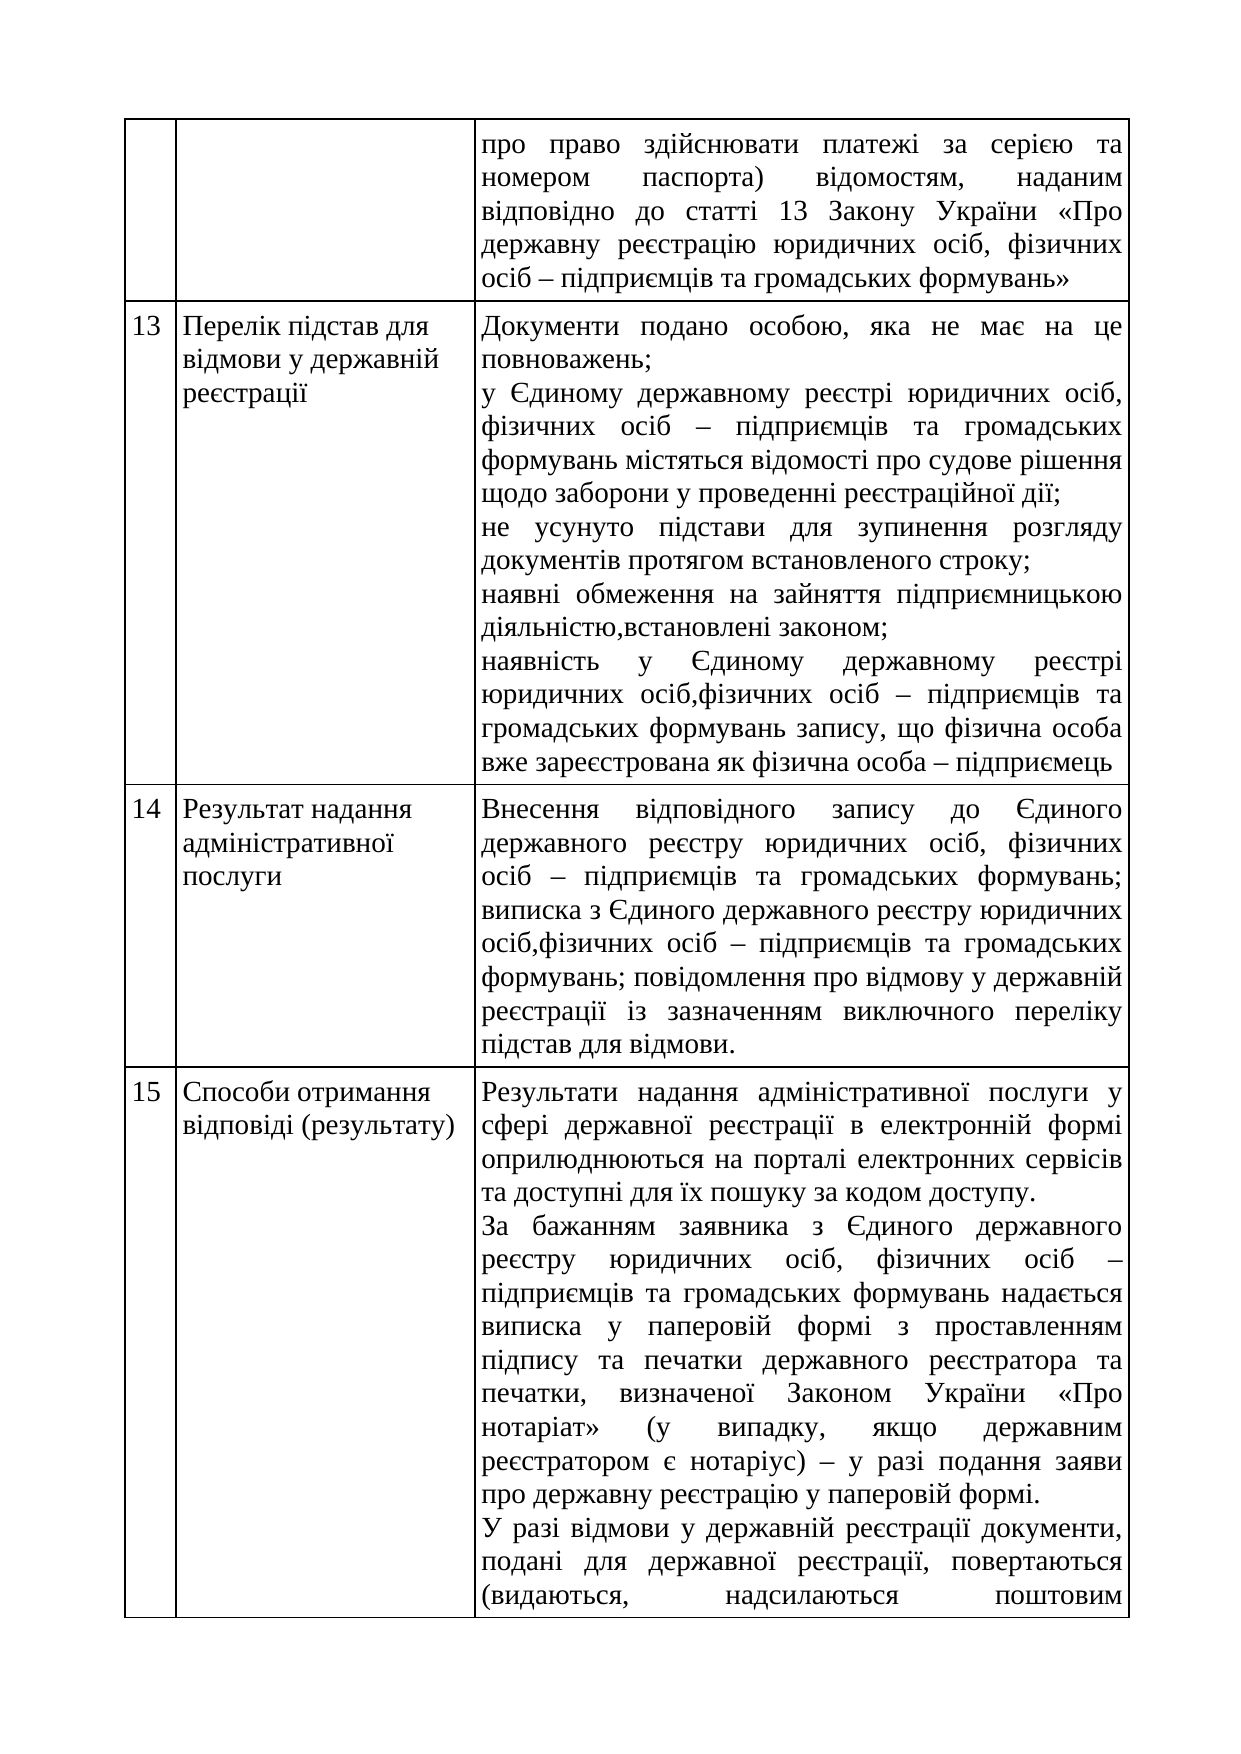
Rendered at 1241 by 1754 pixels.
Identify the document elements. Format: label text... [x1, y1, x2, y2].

table_cell Перелік підстав для відмови у державній реєстрації [177, 302, 474, 783]
table_cell 12 [126, 120, 175, 300]
table_cell Внесення відповідного запису до Єдиного державного реєстру юридичних осіб, фізичних осіб – підприємців та громадських формувань; виписка з Єдиного державного реєстру юридичних осіб,фізичних осіб – підприємців та громадських формувань; повідомлення про відмову у державній реєстрації із зазначенням виключного переліку підстав для відмови. [476, 785, 1128, 1066]
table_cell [476, 120, 1128, 300]
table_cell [476, 1068, 1128, 1617]
table_cell Документи подано особою, яка не має на це повноважень; у Єдиному державному реєстрі юридичних осіб, фізичних осіб – підприємців та громадських формувань містяться відомості про судове рішення щодо заборони у проведенні реєстраційної дії; не усунуто підстави для зупинення розгляду документів протягом встановленого строку; наявні обмеження на зайняття підприємницькою діяльністю,встановлені законом; наявність у Єдиному державному реєстрі юридичних осіб,фізичних осіб – підприємців та громадських формувань запису, що фізична особа вже зареєстрована як фізична особа – підприємець [476, 302, 1128, 783]
table_cell 15 [126, 1068, 175, 1617]
table_cell Результат надання адміністративної послуги [177, 785, 474, 1066]
table_cell 13 [126, 302, 175, 783]
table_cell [177, 120, 474, 300]
table_cell 14 [126, 785, 175, 1066]
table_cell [177, 1068, 474, 1617]
